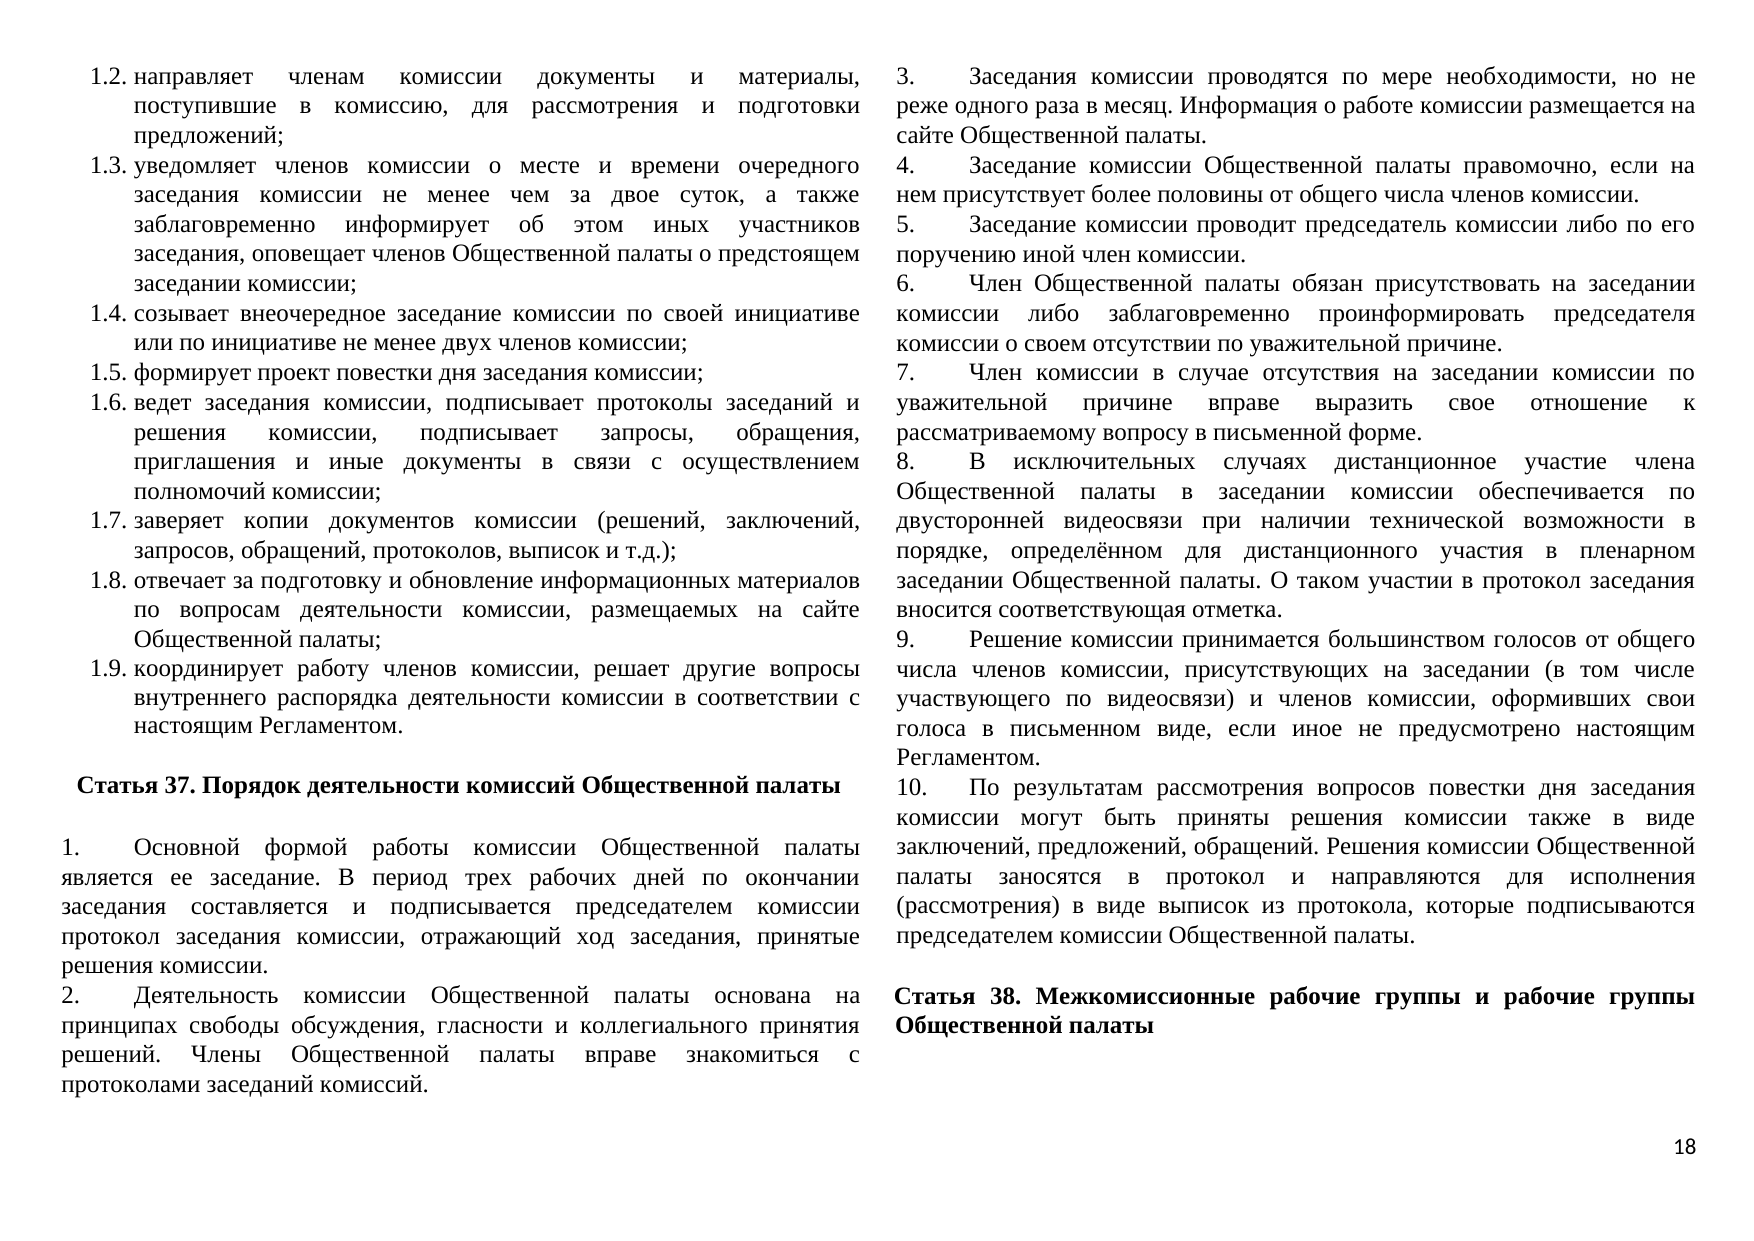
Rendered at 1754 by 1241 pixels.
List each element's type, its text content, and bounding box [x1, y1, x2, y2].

list Основной формой работы комиссии Общественной палаты является ее заседание. В период трех рабочих дней по окончании заседания составляется и подписывается председателем комиссии протокол заседания комиссии, отражающий ход заседания, принятые решения комиссии. [61, 832, 861, 979]
list координирует работу членов комиссии, решает другие вопросы внутреннего распорядка деятельности комиссии в соответствии с настоящим Регламентом. [89, 654, 861, 739]
list В исключительных случаях дистанционное участие члена Общественной палаты в заседании комиссии обеспечивается по двусторонней видеосвязи при наличии технической возможности в порядке, определённом для дистанционного участия в пленарном заседании Общественной палаты. О таком участии в протокол заседания вносится соответствующая отметка. [896, 446, 1696, 623]
subtitle Статья 37. Порядок деятельности комиссий Общественной палаты [76, 771, 861, 799]
list ведет заседания комиссии, подписывает протоколы заседаний и решения комиссии, подписывает запросы, обращения, приглашения и иные документы в связи с осуществлением полномочий комиссии; [89, 387, 861, 504]
list Заседания комиссии проводятся по мере необходимости, но не реже одного раза в месяц. Информация о работе комиссии размещается на сайте Общественной палаты. [896, 61, 1696, 149]
list Заседание комиссии Общественной палаты правомочно, если на нем присутствует более половины от общего числа членов комиссии. [896, 150, 1696, 208]
list По результатам рассмотрения вопросов повестки дня заседания комиссии могут быть приняты решения комиссии также в виде заключений, предложений, обращений. Решения комиссии Общественной палаты заносятся в протокол и направляются для исполнения (рассмотрения) в виде выписок из протокола, которые подписываются председателем комиссии Общественной палаты. [896, 772, 1696, 949]
list заверяет копии документов комиссии (решений, заключений, запросов, обращений, протоколов, выписок и т.д.); [89, 506, 861, 564]
list формирует проект повестки дня заседания комиссии; [89, 357, 861, 386]
list Заседание комиссии проводит председатель комиссии либо по его поручению иной член комиссии. [896, 209, 1696, 267]
list Деятельность комиссии Общественной палаты основана на принципах свободы обсуждения, гласности и коллегиального принятия решений. Члены Общественной палаты вправе знакомиться с протоколами заседаний комиссий. [61, 980, 861, 1098]
list направляет членам комиссии документы и материалы, поступившие в комиссию, для рассмотрения и подготовки предложений; [89, 61, 861, 149]
list созывает внеочередное заседание комиссии по своей инициативе или по инициативе не менее двух членов комиссии; [89, 298, 861, 356]
list отвечает за подготовку и обновление информационных материалов по вопросам деятельности комиссии, размещаемых на сайте Общественной палаты; [89, 565, 861, 653]
list уведомляет членов комиссии о месте и времени очередного заседания комиссии не менее чем за двое суток, а также заблаговременно информирует об этом иных участников заседания, оповещает членов Общественной палаты о предстоящем заседании комиссии; [89, 150, 861, 297]
subtitle Статья 38. Межкомиссионные рабочие группы и рабочие группы Общественной палаты [894, 981, 1696, 1039]
list Член Общественной палаты обязан присутствовать на заседании комиссии либо заблаговременно проинформировать председателя комиссии о своем отсутствии по уважительной причине. [896, 268, 1696, 356]
list Член комиссии в случае отсутствия на заседании комиссии по уважительной причине вправе выразить свое отношение к рассматриваемому вопросу в письменной форме. [896, 357, 1696, 445]
list Решение комиссии принимается большинством голосов от общего числа членов комиссии, присутствующих на заседании (в том числе участвующего по видеосвязи) и членов комиссии, оформивших свои голоса в письменном виде, если иное не предусмотрено настоящим Регламентом. [896, 624, 1696, 771]
